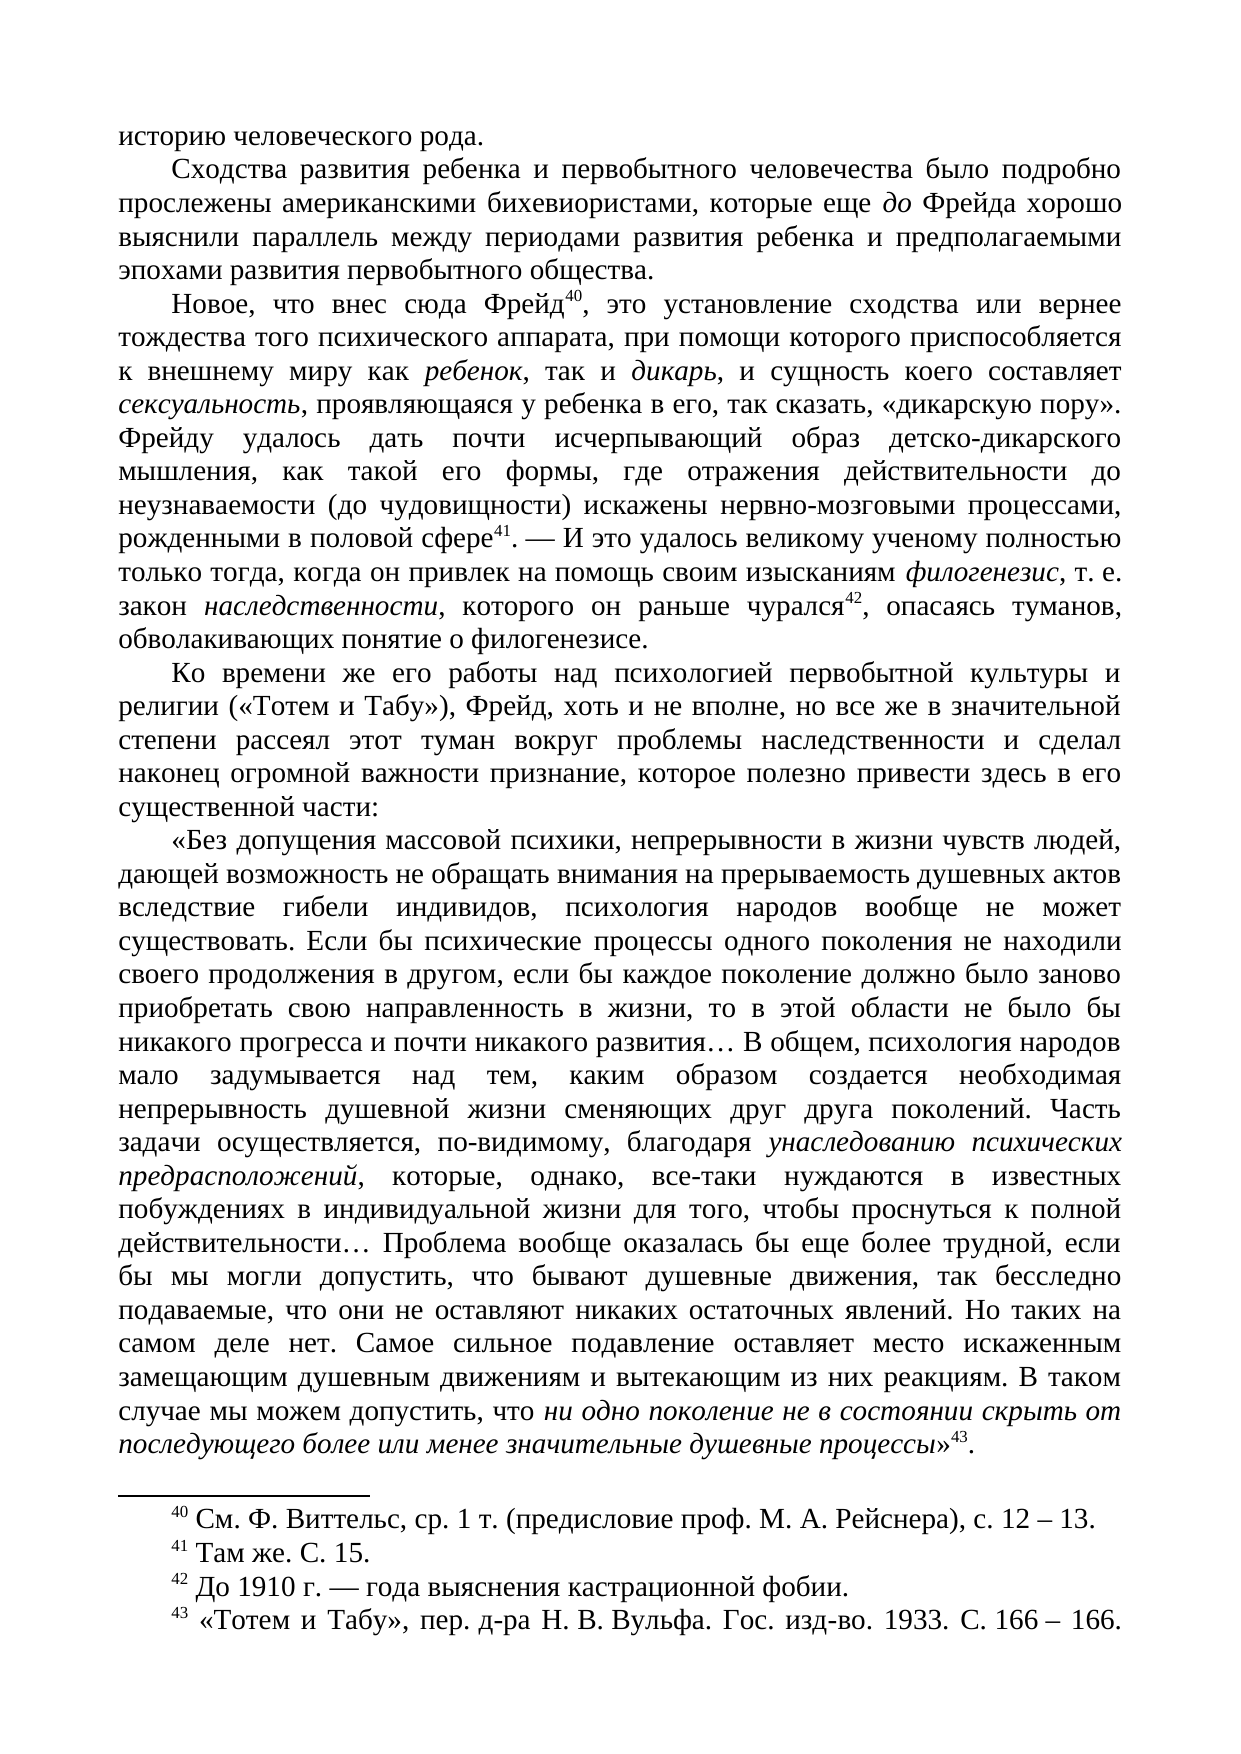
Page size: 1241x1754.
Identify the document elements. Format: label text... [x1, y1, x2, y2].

text Новое, что внес сюда Фрейд, это установление сходства или вернее тождества того психического аппарата, при помощи которого приспособляется к внешнему миру как ребенок, так и дикарь, и сущность коего составляет сексуальность, проявляющаяся у ребенка в его, так сказать, «дикарскую пору». Фрейду удалось дать почти исчерпывающий образ детско-дикарского мышления, как такой его формы, где отражения действительности до неузнаваемости (до чудовищности) искажены нервно-мозговыми процессами, рожденными в половой сфере. — И это удалось великому ученому полностью только тогда, когда он привлек на помощь своим изысканиям филогенезис, т. е. закон наследственности, которого он раньше чурался, опасаясь туманов, обволакивающих понятие о филогенезисе. [118, 286, 1122, 655]
text Ко времени же его работы над психологией первобытной культуры и религии («Тотем и Табу»), Фрейд, хоть и не вполне, но все же в значительной степени рассеял этот туман вокруг проблемы наследственности и сделал наконец огромной важности признание, которое полезно привести здесь в его существенной части: [118, 655, 1122, 822]
text «Без допущения массовой психики, непрерывности в жизни чувств людей, дающей возможность не обращать внимания на прерываемость душевных актов вследствие гибели индивидов, психология народов вообще не может существовать. Если бы психические {39} процессы одного поколения не находили своего продолжения в другом, если бы каждое поколение должно было заново приобретать свою направленность в жизни, то в этой области не было бы никакого прогресса и почти никакого развития… В общем, психология народов мало задумывается над тем, каким образом создается необходимая непрерывность душевной жизни сменяющих друг друга поколений. Часть задачи осуществляется, по-видимому, благодаря унаследованию психических предрасположений, которые, однако, все-таки нуждаются в известных побуждениях в индивидуальной жизни для того, чтобы проснуться к полной действительности… Проблема вообще оказалась бы еще более трудной, если бы мы могли допустить, что бывают душевные движения, так бесследно подаваемые, что они не оставляют никаких остаточных явлений. Но таких на самом деле нет. Самое сильное подавление оставляет место искаженным замещающим душевным движениям и вытекающим из них реакциям. В таком случае мы можем допустить, что ни одно поколение не в состоянии скрыть от последующего более или менее значительные душевные процессы». [118, 822, 1122, 1460]
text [118, 118, 1122, 152]
text Сходства развития ребенка и первобытного человечества было подробно прослежены американскими {38} бихевиористами, которые еще до Фрейда хорошо выяснили параллель между периодами развития ребенка и предполагаемыми эпохами развития первобытного общества. [118, 152, 1122, 286]
